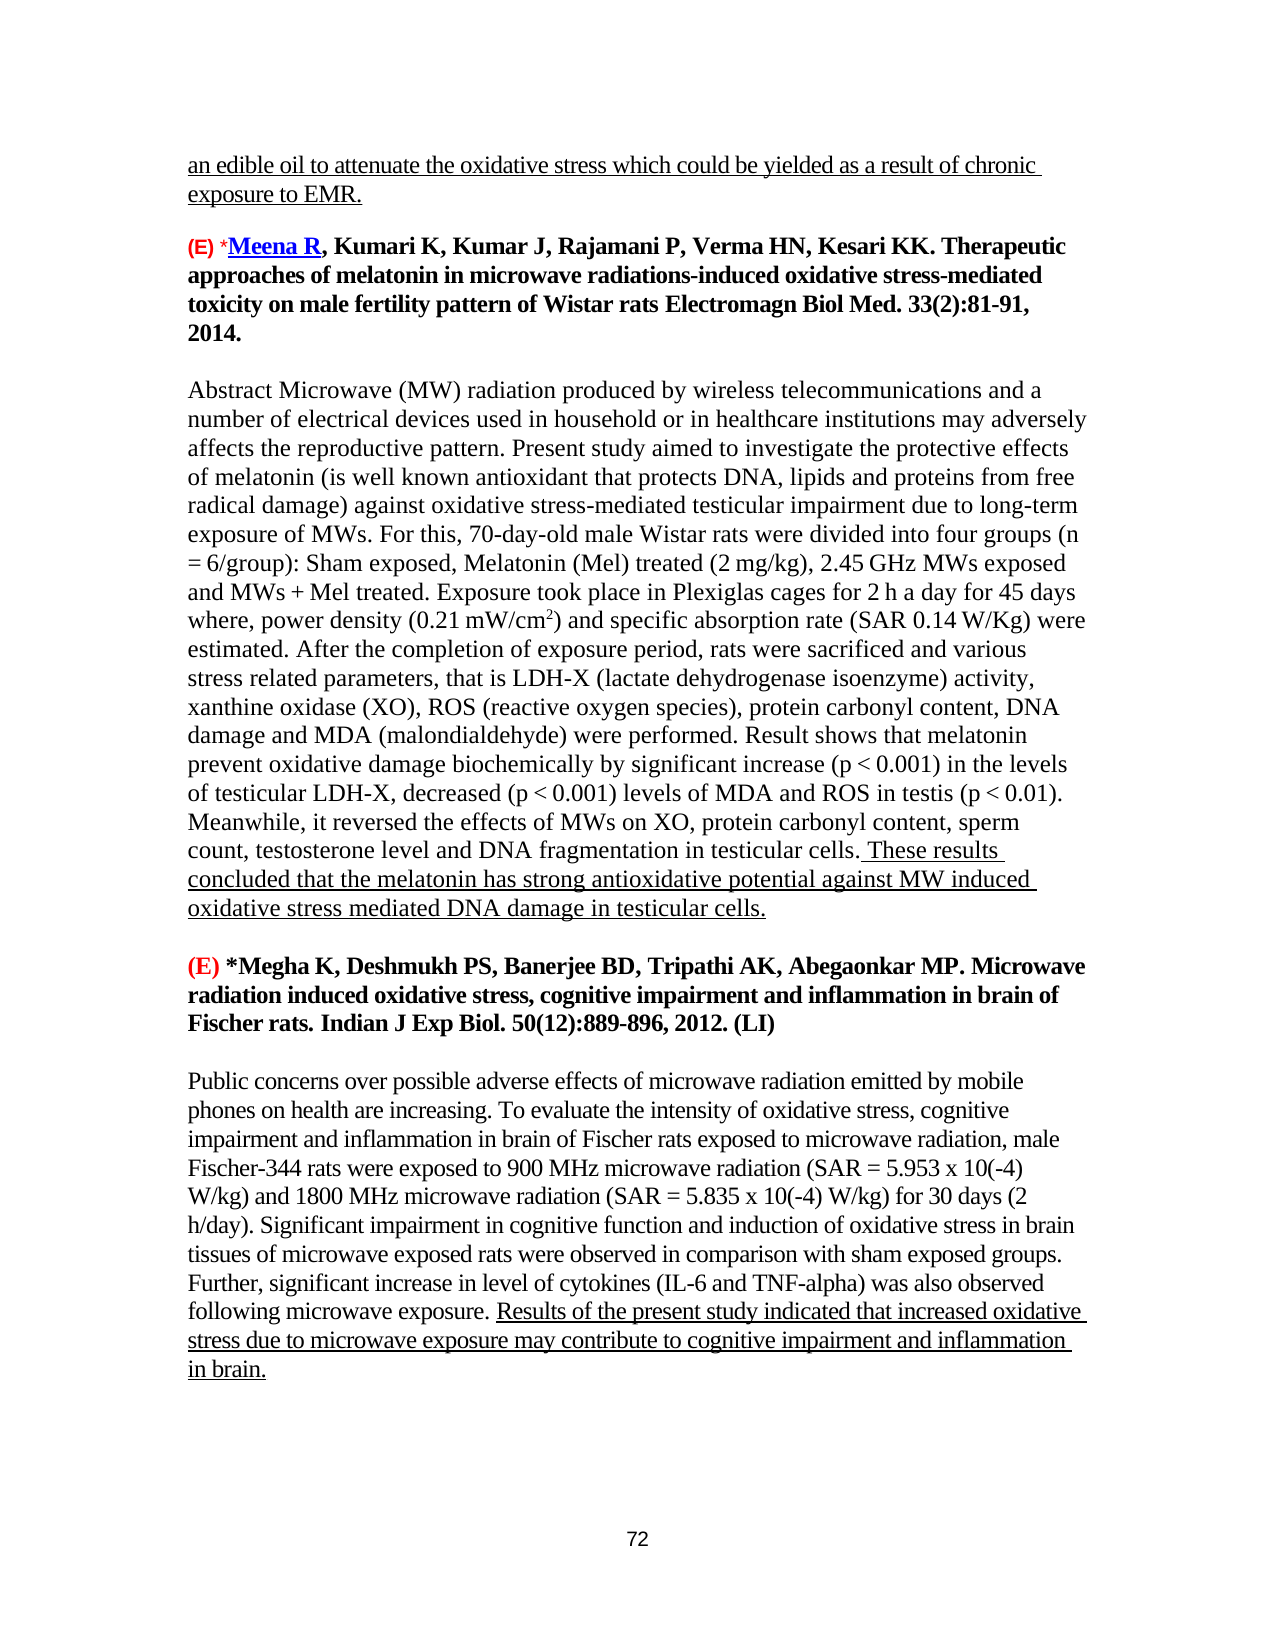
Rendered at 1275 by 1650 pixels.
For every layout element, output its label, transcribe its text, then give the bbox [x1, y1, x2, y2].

text (E) *Megha K, Deshmukh PS, Banerjee BD, Tripathi AK, Abegaonkar MP. Microwave radiation induced oxidative stress, cognitive impairment and inflammation in brain of Fischer rats. Indian J Exp Biol. 50(12):889-896, 2012. (LI) [187, 951, 1087, 1037]
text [187, 150, 1087, 207]
text Abstract Microwave (MW) radiation produced by wireless telecommunications and a number of electrical devices used in household or in healthcare institutions may adversely affects the reproductive pattern. Present study aimed to investigate the protective effects of melatonin (is well known antioxidant that protects DNA, lipids and proteins from free radical damage) against oxidative stress-mediated testicular impairment due to long-term exposure of MWs. For this, 70-day-old male Wistar rats were divided into four groups (n = 6/group): Sham exposed, Melatonin (Mel) treated (2 mg/kg), 2.45 GHz MWs exposed and MWs + Mel treated. Exposure took place in Plexiglas cages for 2 h a day for 45 days where, power density (0.21 mW/cm2) and specific absorption rate (SAR 0.14 W/Kg) were estimated. After the completion of exposure period, rats were sacrificed and various stress related parameters, that is LDH-X (lactate dehydrogenase isoenzyme) activity, xanthine oxidase (XO), ROS (reactive oxygen species), protein carbonyl content, DNA damage and MDA (malondialdehyde) were performed. Result shows that melatonin prevent oxidative damage biochemically by significant increase (p < 0.001) in the levels of testicular LDH-X, decreased (p < 0.001) levels of MDA and ROS in testis (p < 0.01). Meanwhile, it reversed the effects of MWs on XO, protein carbonyl content, sperm count, testosterone level and DNA fragmentation in testicular cells. These results concluded that the melatonin has strong antioxidative potential against MW induced oxidative stress mediated DNA damage in testicular cells. [187, 376, 1087, 922]
text Public concerns over possible adverse effects of microwave radiation emitted by mobile phones on health are increasing. To evaluate the intensity of oxidative stress, cognitive impairment and inflammation in brain of Fischer rats exposed to microwave radiation, male Fischer-344 rats were exposed to 900 MHz microwave radiation (SAR = 5.953 x 10(-4) W/kg) and 1800 MHz microwave radiation (SAR = 5.835 x 10(-4) W/kg) for 30 days (2 h/day). Significant impairment in cognitive function and induction of oxidative stress in brain tissues of microwave exposed rats were observed in comparison with sham exposed groups. Further, significant increase in level of cytokines (IL-6 and TNF-alpha) was also observed following microwave exposure. Results of the present study indicated that increased oxidative stress due to microwave exposure may contribute to cognitive impairment and inflammation in brain. [187, 1066, 1087, 1383]
text (E) *Meena R, Kumari K, Kumar J, Rajamani P, Verma HN, Kesari KK. Therapeutic approaches of melatonin in microwave radiations-induced oxidative stress-mediated toxicity on male fertility pattern of Wistar rats Electromagn Biol Med. 33(2):81-91, 2014. [187, 231, 1087, 346]
